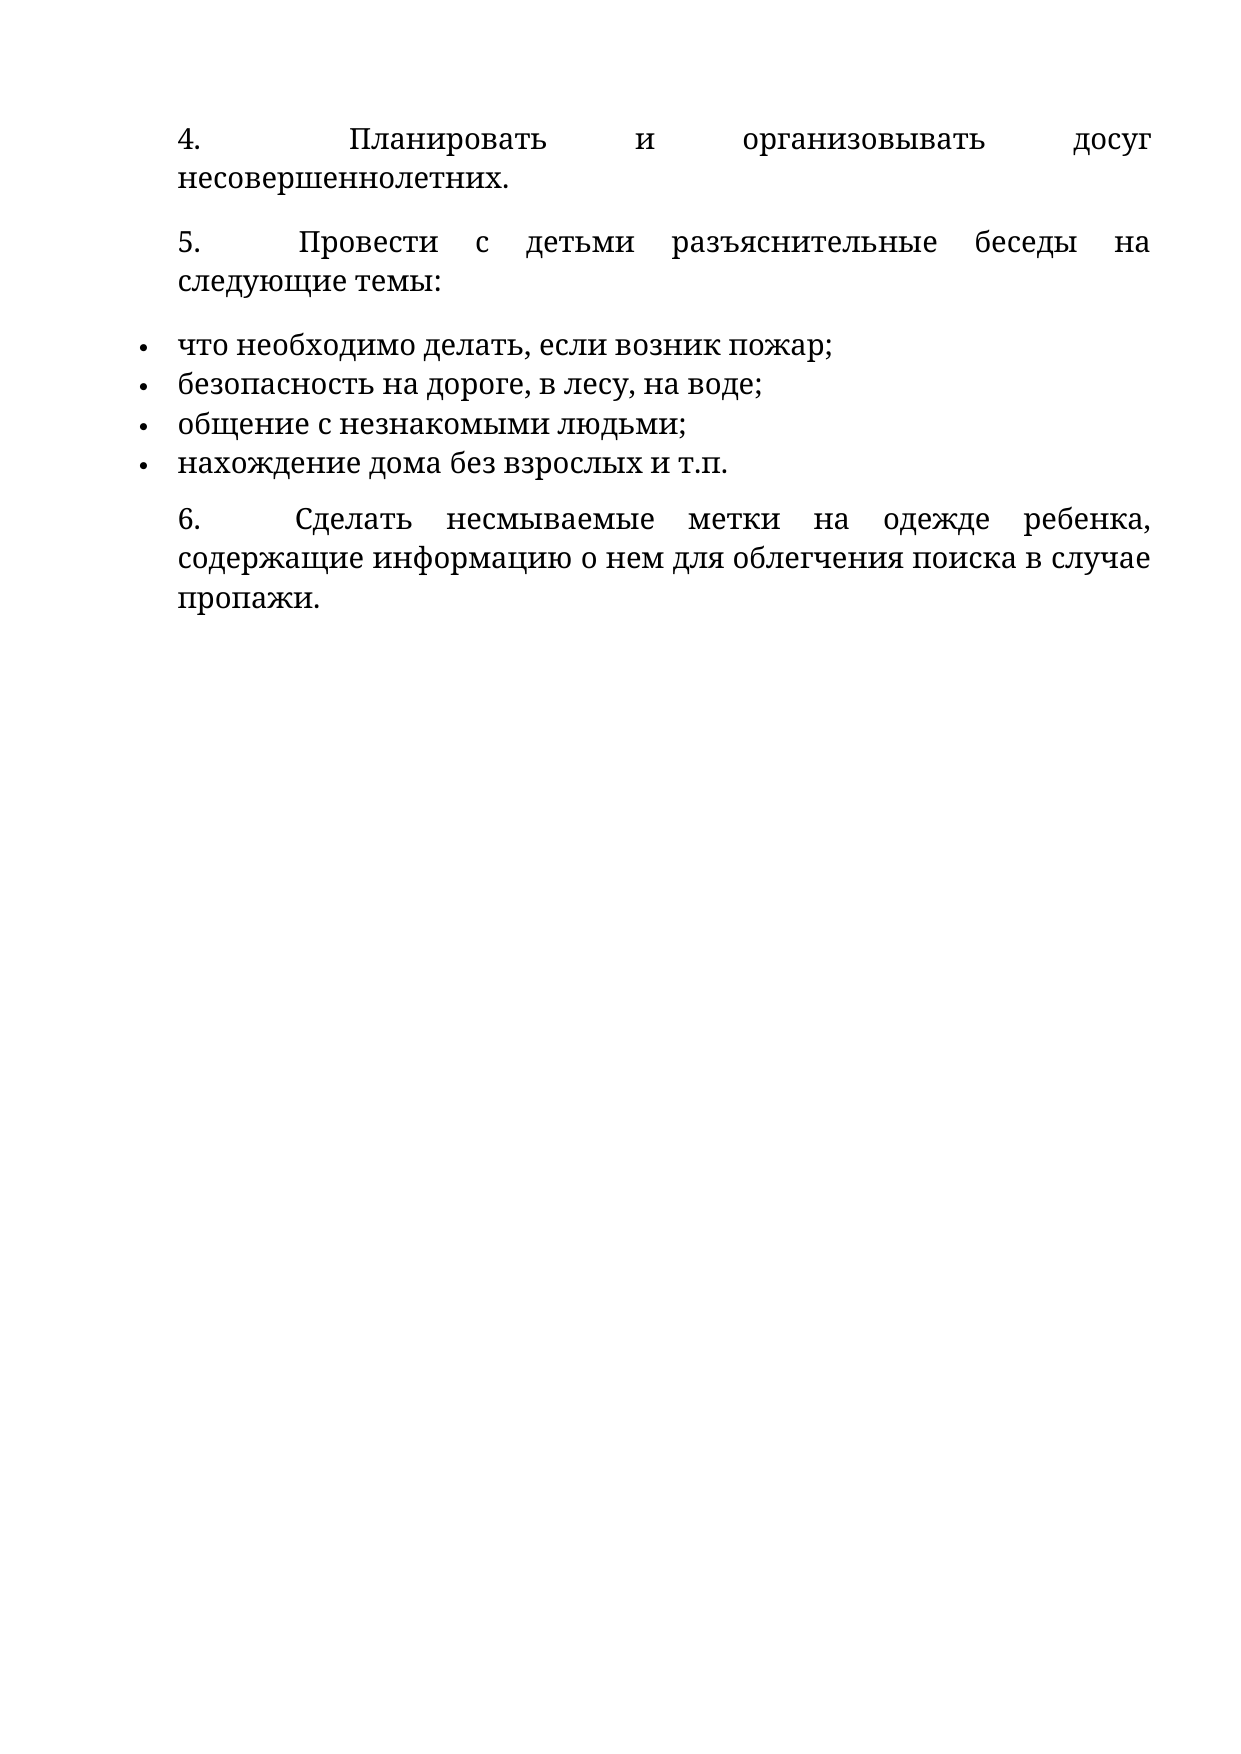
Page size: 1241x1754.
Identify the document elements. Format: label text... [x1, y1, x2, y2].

list что необходимо делать, если возник пожар; [140, 324, 1152, 363]
list общение с незнакомыми людьми; [140, 403, 1152, 443]
text 4. Планировать и организовывать досуг несовершеннолетних. [177, 118, 1152, 197]
text 6. Сделать несмываемые метки на одежде ребенка, содержащие информацию о нем для облегчения поиска в случае пропажи. [177, 498, 1152, 617]
list безопасность на дороге, в лесу, на воде; [140, 363, 1152, 403]
list нахождение дома без взрослых и т.п. [140, 443, 1152, 482]
text 5. Провести с детьми разъяснительные беседы на следующие темы: [177, 221, 1152, 300]
